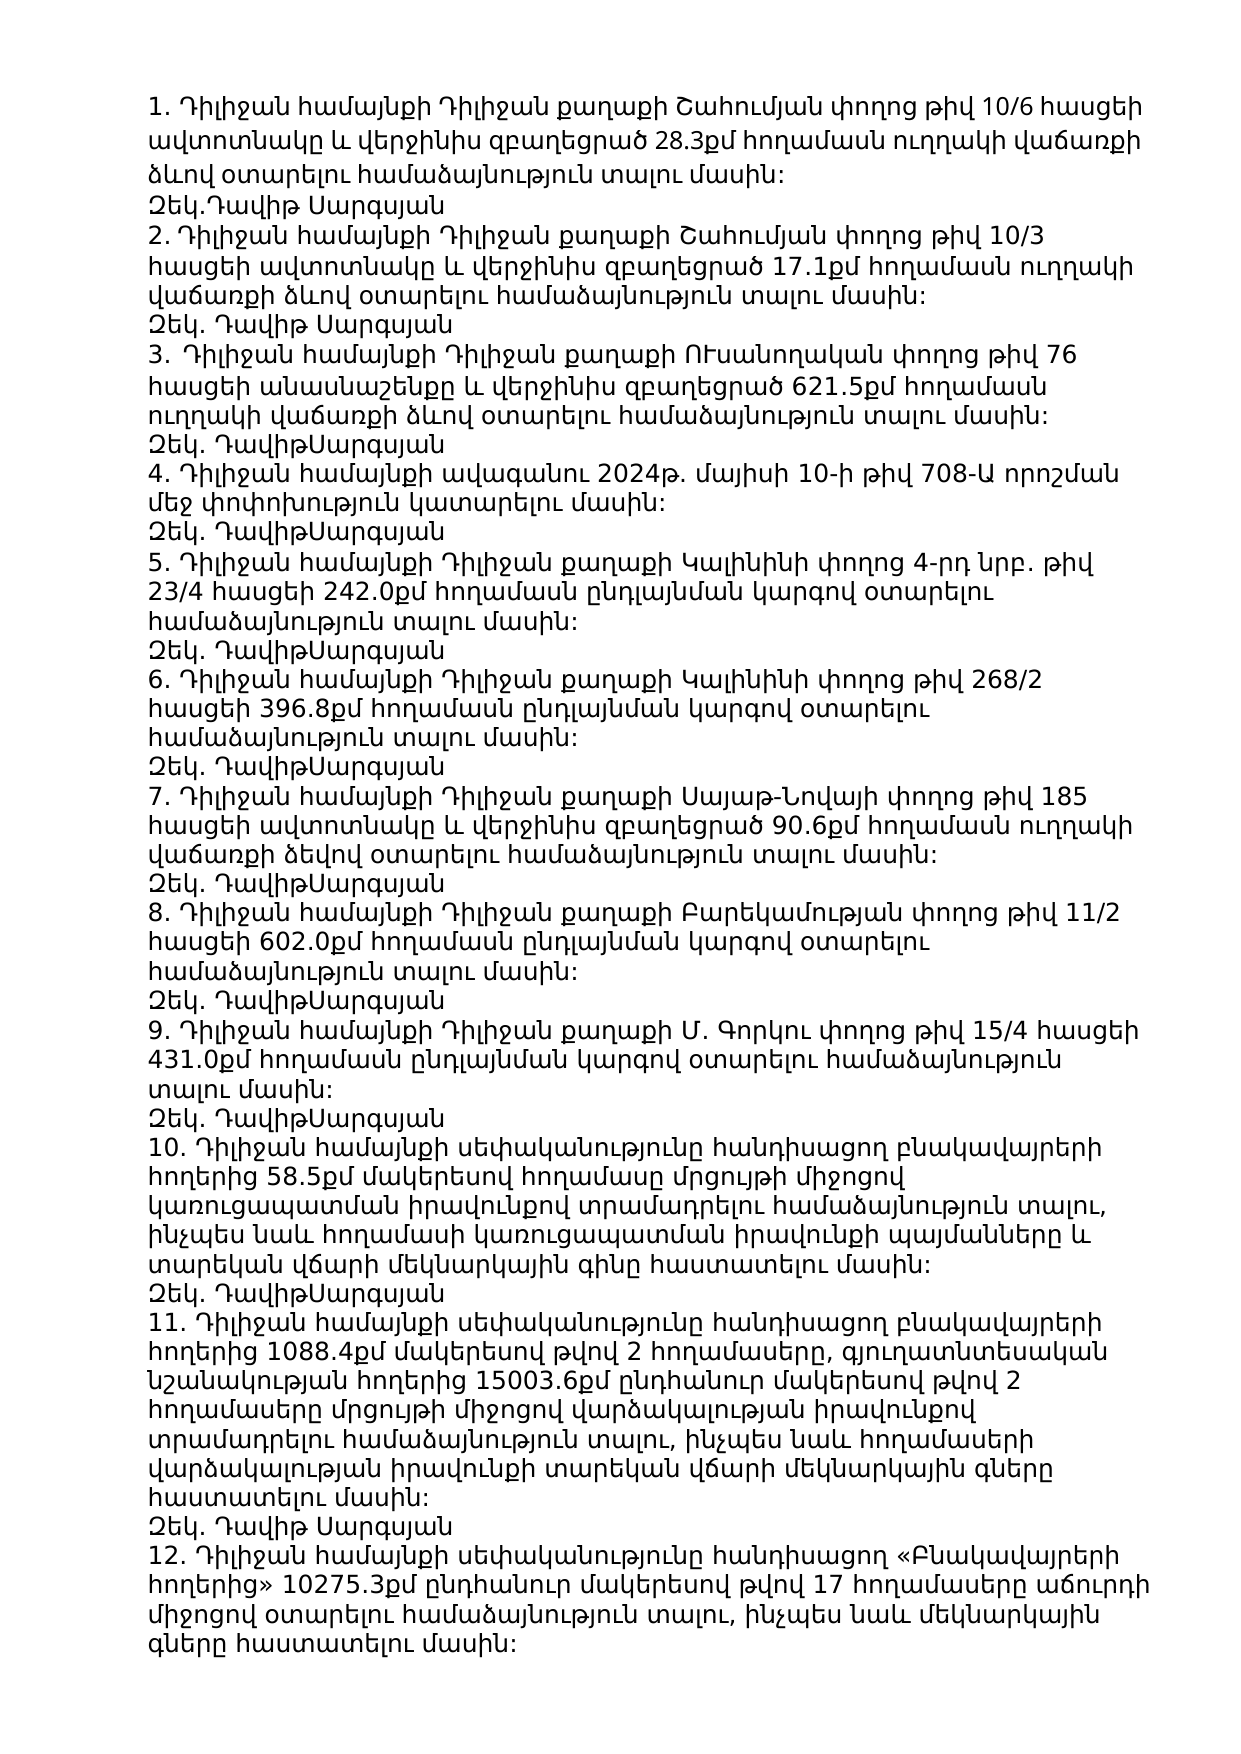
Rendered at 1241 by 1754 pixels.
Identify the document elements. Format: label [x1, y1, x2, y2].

text [147, 89, 1151, 1658]
